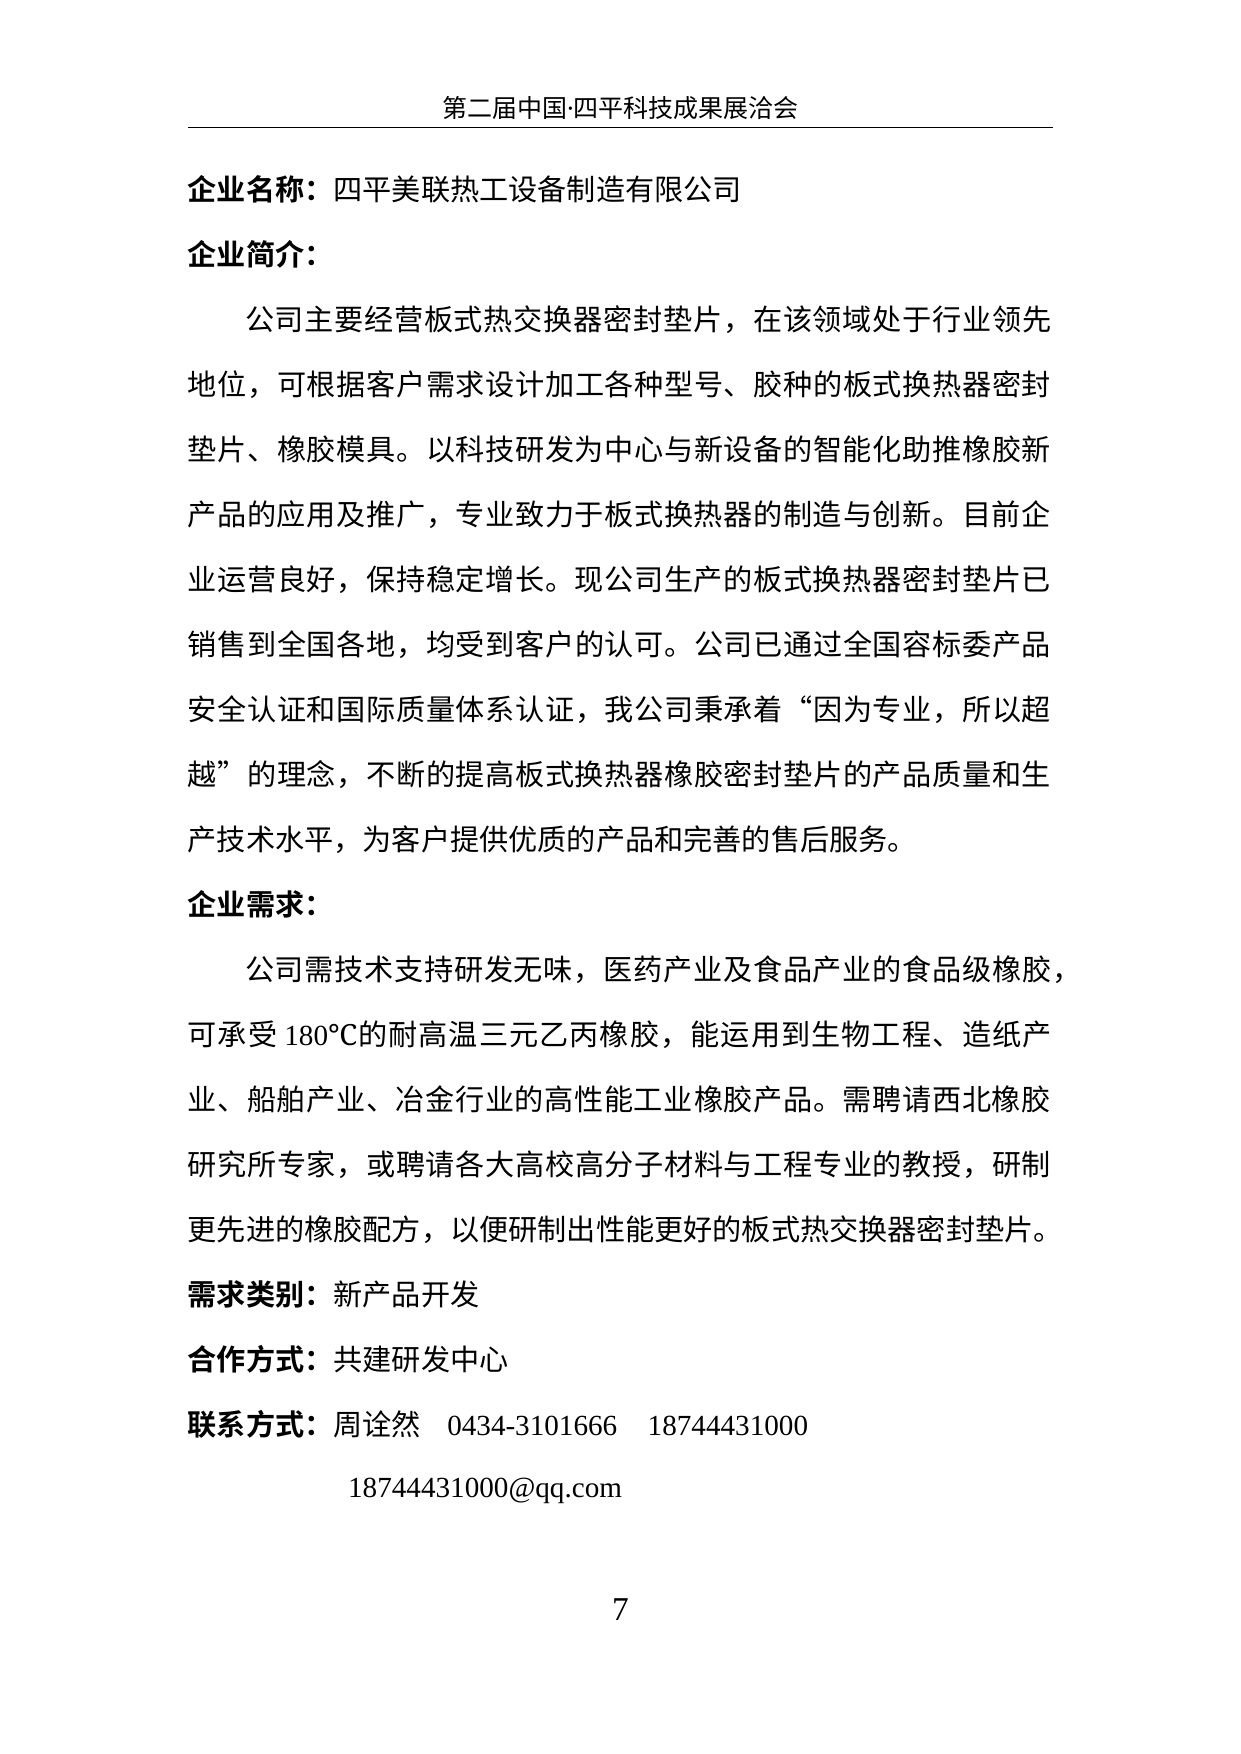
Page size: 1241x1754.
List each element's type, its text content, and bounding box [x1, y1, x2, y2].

text 公司需技术支持研发无味，医药产业及食品产业的食品级橡胶，可承受180℃的耐高温三元乙丙橡胶，能运用到生物工程、造纸产业、船舶产业、冶金行业的高性能工业橡胶产品。需聘请西北橡胶研究所专家，或聘请各大高校高分子材料与工程专业的教授，研制更先进的橡胶配方，以便研制出性能更好的板式热交换器密封垫片。 [187, 935, 1053, 1260]
text 需求类别：新产品开发 [187, 1260, 1053, 1325]
text 18744431000@qq.com [187, 1455, 1053, 1520]
text 联系方式：周诠然 0434-3101666 18744431000 [187, 1390, 1053, 1455]
text 企业名称：四平美联热工设备制造有限公司 [187, 155, 1053, 220]
text 公司主要经营板式热交换器密封垫片，在该领域处于行业领先地位，可根据客户需求设计加工各种型号、胶种的板式换热器密封垫片、橡胶模具。以科技研发为中心与新设备的智能化助推橡胶新产品的应用及推广，专业致力于板式换热器的制造与创新。目前企业运营良好，保持稳定增长。现公司生产的板式换热器密封垫片已销售到全国各地，均受到客户的认可。公司已通过全国容标委产品安全认证和国际质量体系认证，我公司秉承着“因为专业，所以超越”的理念，不断的提高板式换热器橡胶密封垫片的产品质量和生产技术水平，为客户提供优质的产品和完善的售后服务。 [187, 285, 1053, 870]
text 企业简介： [187, 220, 1053, 285]
text 合作方式：共建研发中心 [187, 1325, 1053, 1390]
text 企业需求： [187, 870, 1053, 935]
